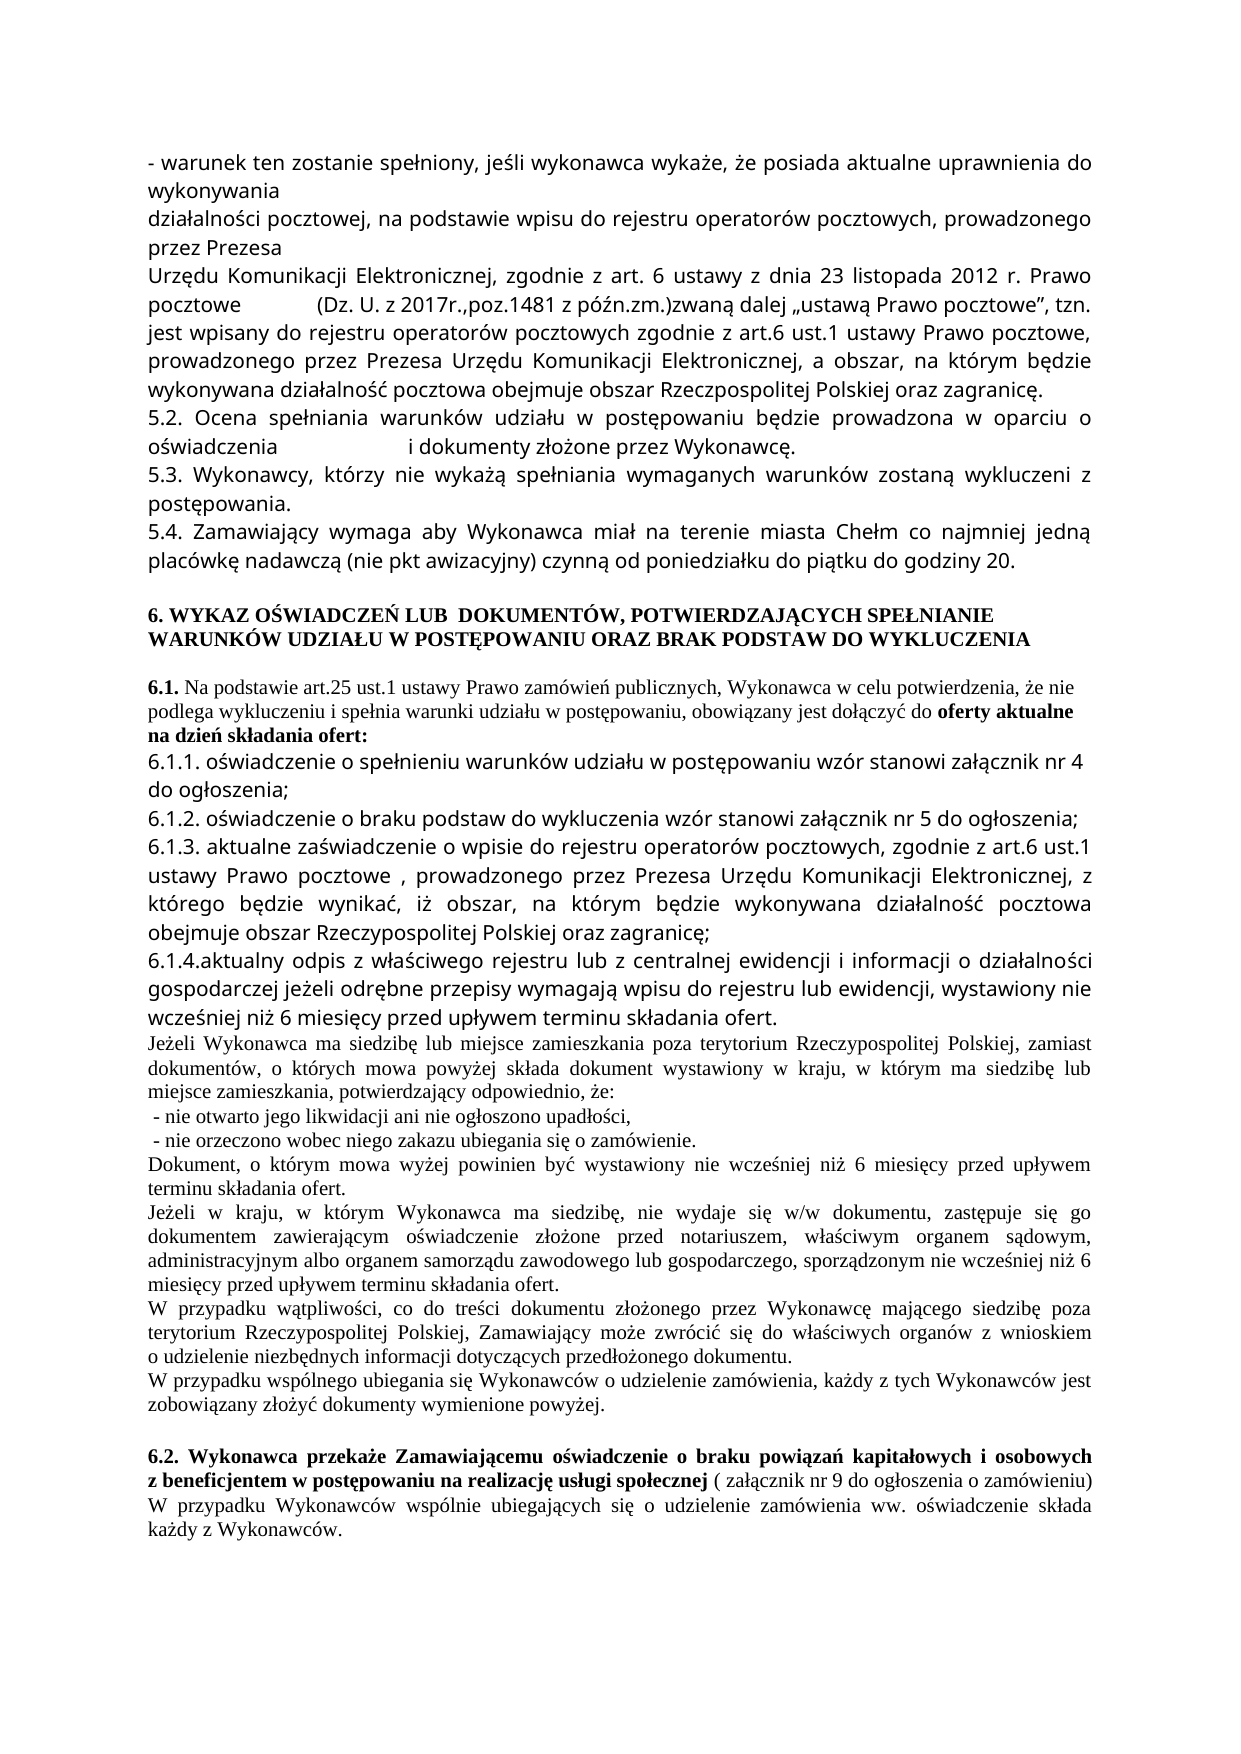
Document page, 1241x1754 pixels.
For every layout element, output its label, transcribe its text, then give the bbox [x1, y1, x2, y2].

text W przypadku wspólnego ubiegania się Wykonawców o udzielenie zamówienia, każdy z tych Wykonawców jest zobowiązany złożyć dokumenty wymienione powyżej. [148, 1368, 1093, 1416]
text 5.4. Zamawiający wymaga aby Wykonawca miał na terenie miasta Chełm co najmniej jedną placówkę nadawczą (nie pkt awizacyjny) czynną od poniedziałku do piątku do godziny 20. [148, 517, 1093, 574]
text Urzędu Komunikacji Elektronicznej, zgodnie z art. 6 ustawy z dnia 23 listopada 2012 r. Prawo pocztowe (Dz. U. z 2017r.,poz.1481 z późn.zm.)zwaną dalej „ustawą Prawo pocztowe”, tzn. jest wpisany do rejestru operatorów pocztowych zgodnie z art.6 ust.1 ustawy Prawo pocztowe, prowadzonego przez Prezesa Urzędu Komunikacji Elektronicznej, a obszar, na którym będzie wykonywana działalność pocztowa obejmuje obszar Rzeczpospolitej Polskiej oraz zagranicę. [148, 261, 1093, 403]
text 6.1.3. aktualne zaświadczenie o wpisie do rejestru operatorów pocztowych, zgodnie z art.6 ust.1 ustawy Prawo pocztowe , prowadzonego przez Prezesa Urzędu Komunikacji Elektronicznej, z którego będzie wynikać, iż obszar, na którym będzie wykonywana działalność pocztowa obejmuje obszar Rzeczypospolitej Polskiej oraz zagranicę; [148, 832, 1093, 946]
text 6.1.2. oświadczenie o braku podstaw do wykluczenia wzór stanowi załącznik nr 5 do ogłoszenia; [148, 804, 1093, 832]
text działalności pocztowej, na podstawie wpisu do rejestru operatorów pocztowych, prowadzonego przez Prezesa [148, 204, 1093, 261]
text 6.1.4.aktualny odpis z właściwego rejestru lub z centralnej ewidencji i informacji o działalności gospodarczej jeżeli odrębne przepisy wymagają wpisu do rejestru lub ewidencji, wystawiony nie wcześniej niż 6 miesięcy przed upływem terminu składania ofert. [148, 946, 1093, 1031]
text - nie otwarto jego likwidacji ani nie ogłoszono upadłości, [148, 1103, 1093, 1128]
text 6.1. Na podstawie art.25 ust.1 ustawy Prawo zamówień publicznych, Wykonawca w celu potwierdzenia, że nie podlega wykluczeniu i spełnia warunki udziału w postępowaniu, obowiązany jest dołączyć do oferty aktualne na dzień składania ofert: [148, 675, 1093, 747]
text 6.1.1. oświadczenie o spełnieniu warunków udziału w postępowaniu wzór stanowi załącznik nr 4 do ogłoszenia; [148, 747, 1093, 804]
text - nie orzeczono wobec niego zakazu ubiegania się o zamówienie. [148, 1128, 1093, 1152]
text 6.2. Wykonawca przekaże Zamawiającemu oświadczenie o braku powiązań kapitałowych i osobowych z beneficjentem w postępowaniu na realizację usługi społecznej ( załącznik nr 9 do ogłoszenia o zamówieniu) W przypadku Wykonawców wspólnie ubiegających się o udzielenie zamówienia ww. oświadczenie składa każdy z Wykonawców. [148, 1444, 1093, 1541]
text Jeżeli w kraju, w którym Wykonawca ma siedzibę, nie wydaje się w/w dokumentu, zastępuje się go dokumentem zawierającym oświadczenie złożone przed notariuszem, właściwym organem sądowym, administracyjnym albo organem samorządu zawodowego lub gospodarczego, sporządzonym nie wcześniej niż 6 miesięcy przed upływem terminu składania ofert. [148, 1200, 1093, 1296]
text W przypadku wątpliwości, co do treści dokumentu złożonego przez Wykonawcę mającego siedzibę poza terytorium Rzeczypospolitej Polskiej, Zamawiający może zwrócić się do właściwych organów z wnioskiem o udzielenie niezbędnych informacji dotyczących przedłożonego dokumentu. [148, 1296, 1093, 1368]
text Dokument, o którym mowa wyżej powinien być wystawiony nie wcześniej niż 6 miesięcy przed upływem terminu składania ofert. [148, 1152, 1093, 1200]
text 5.3. Wykonawcy, którzy nie wykażą spełniania wymaganych warunków zostaną wykluczeni z postępowania. [148, 460, 1093, 517]
text 6. WYKAZ OŚWIADCZEŃ LUB DOKUMENTÓW, POTWIERDZAJĄCYCH SPEŁNIANIE WARUNKÓW UDZIAŁU W POSTĘPOWANIU ORAZ BRAK PODSTAW DO WYKLUCZENIA [148, 603, 1093, 651]
text - warunek ten zostanie spełniony, jeśli wykonawca wykaże, że posiada aktualne uprawnienia do wykonywania [148, 148, 1093, 204]
text Jeżeli Wykonawca ma siedzibę lub miejsce zamieszkania poza terytorium Rzeczypospolitej Polskiej, zamiast dokumentów, o których mowa powyżej składa dokument wystawiony w kraju, w którym ma siedzibę lub miejsce zamieszkania, potwierdzający odpowiednio, że: [148, 1031, 1093, 1103]
text 5.2. Ocena spełniania warunków udziału w postępowaniu będzie prowadzona w oparciu o oświadczenia i dokumenty złożone przez Wykonawcę. [148, 403, 1093, 460]
